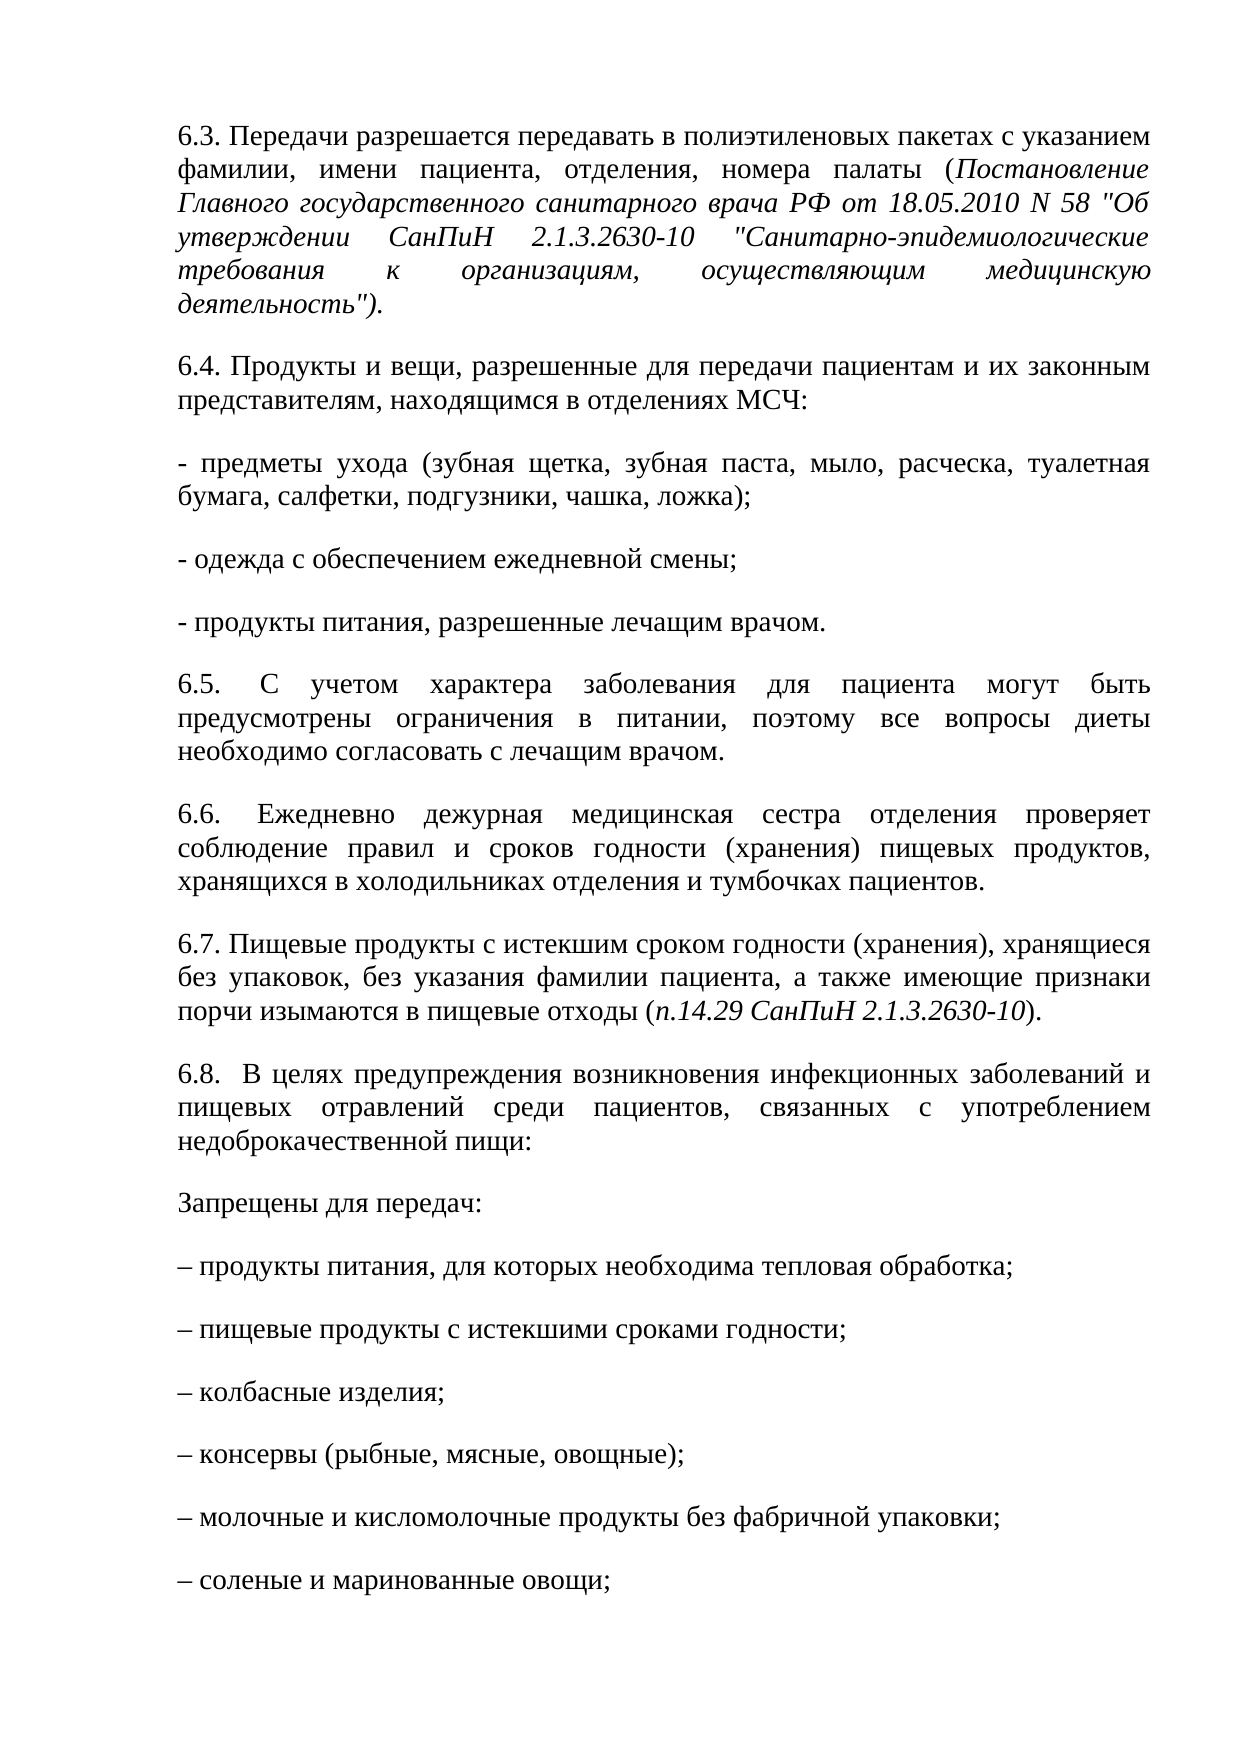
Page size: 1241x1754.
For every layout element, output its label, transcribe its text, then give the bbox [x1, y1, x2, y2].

text – колбасные изделия; [177, 1374, 1152, 1407]
text 6.8. В целях предупреждения возникновения инфекционных заболеваний и пищевых отравлений среди пациентов, связанных с употреблением недоброкачественной пищи: [177, 1056, 1152, 1156]
text – консервы (рыбные, мясные, овощные); [177, 1436, 1152, 1470]
text - продукты питания, разрешенные лечащим врачом. [177, 604, 1152, 637]
text – продукты питания, для которых необходима тепловая обработка; [177, 1248, 1152, 1282]
text 6.4. Продукты и вещи, разрешенные для передачи пациентам и их законным представителям, находящимся в отделениях МСЧ: [177, 348, 1152, 416]
text 6.3. Передачи разрешается передавать в полиэтиленовых пакетах с указанием фамилии, имени пациента, отделения, номера палаты (Постановление Главного государственного санитарного врача РФ от 18.05.2010 N 58 "Об утверждении СанПиН 2.1.3.2630-10 "Санитарно-эпидемиологические требования к организациям, осуществляющим медицинскую деятельность"). [177, 118, 1152, 319]
text – молочные и кисломолочные продукты без фабричной упаковки; [177, 1499, 1152, 1533]
text - предметы ухода (зубная щетка, зубная паста, мыло, расческа, туалетная бумага, салфетки, подгузники, чашка, ложка); [177, 445, 1152, 512]
text - одежда с обеспечением ежедневной смены; [177, 541, 1152, 574]
text Запрещены для передач: [177, 1186, 1152, 1219]
text 6.6. Ежедневно дежурная медицинская сестра отделения проверяет соблюдение правил и сроков годности (хранения) пищевых продуктов, хранящихся в холодильниках отделения и тумбочках пациентов. [177, 796, 1152, 897]
text 6.7. Пищевые продукты с истекшим сроком годности (хранения), хранящиеся без упаковок, без указания фамилии пациента, а также имеющие признаки порчи изымаются в пищевые отходы (п.14.29 СанПиН 2.1.3.2630-10). [177, 926, 1152, 1027]
text – соленые и маринованные овощи; [177, 1562, 1152, 1595]
text – пищевые продукты с истекшими сроками годности; [177, 1311, 1152, 1344]
text 6.5. С учетом характера заболевания для пациента могут быть предусмотрены ограничения в питании, поэтому все вопросы диеты необходимо согласовать с лечащим врачом. [177, 666, 1152, 767]
